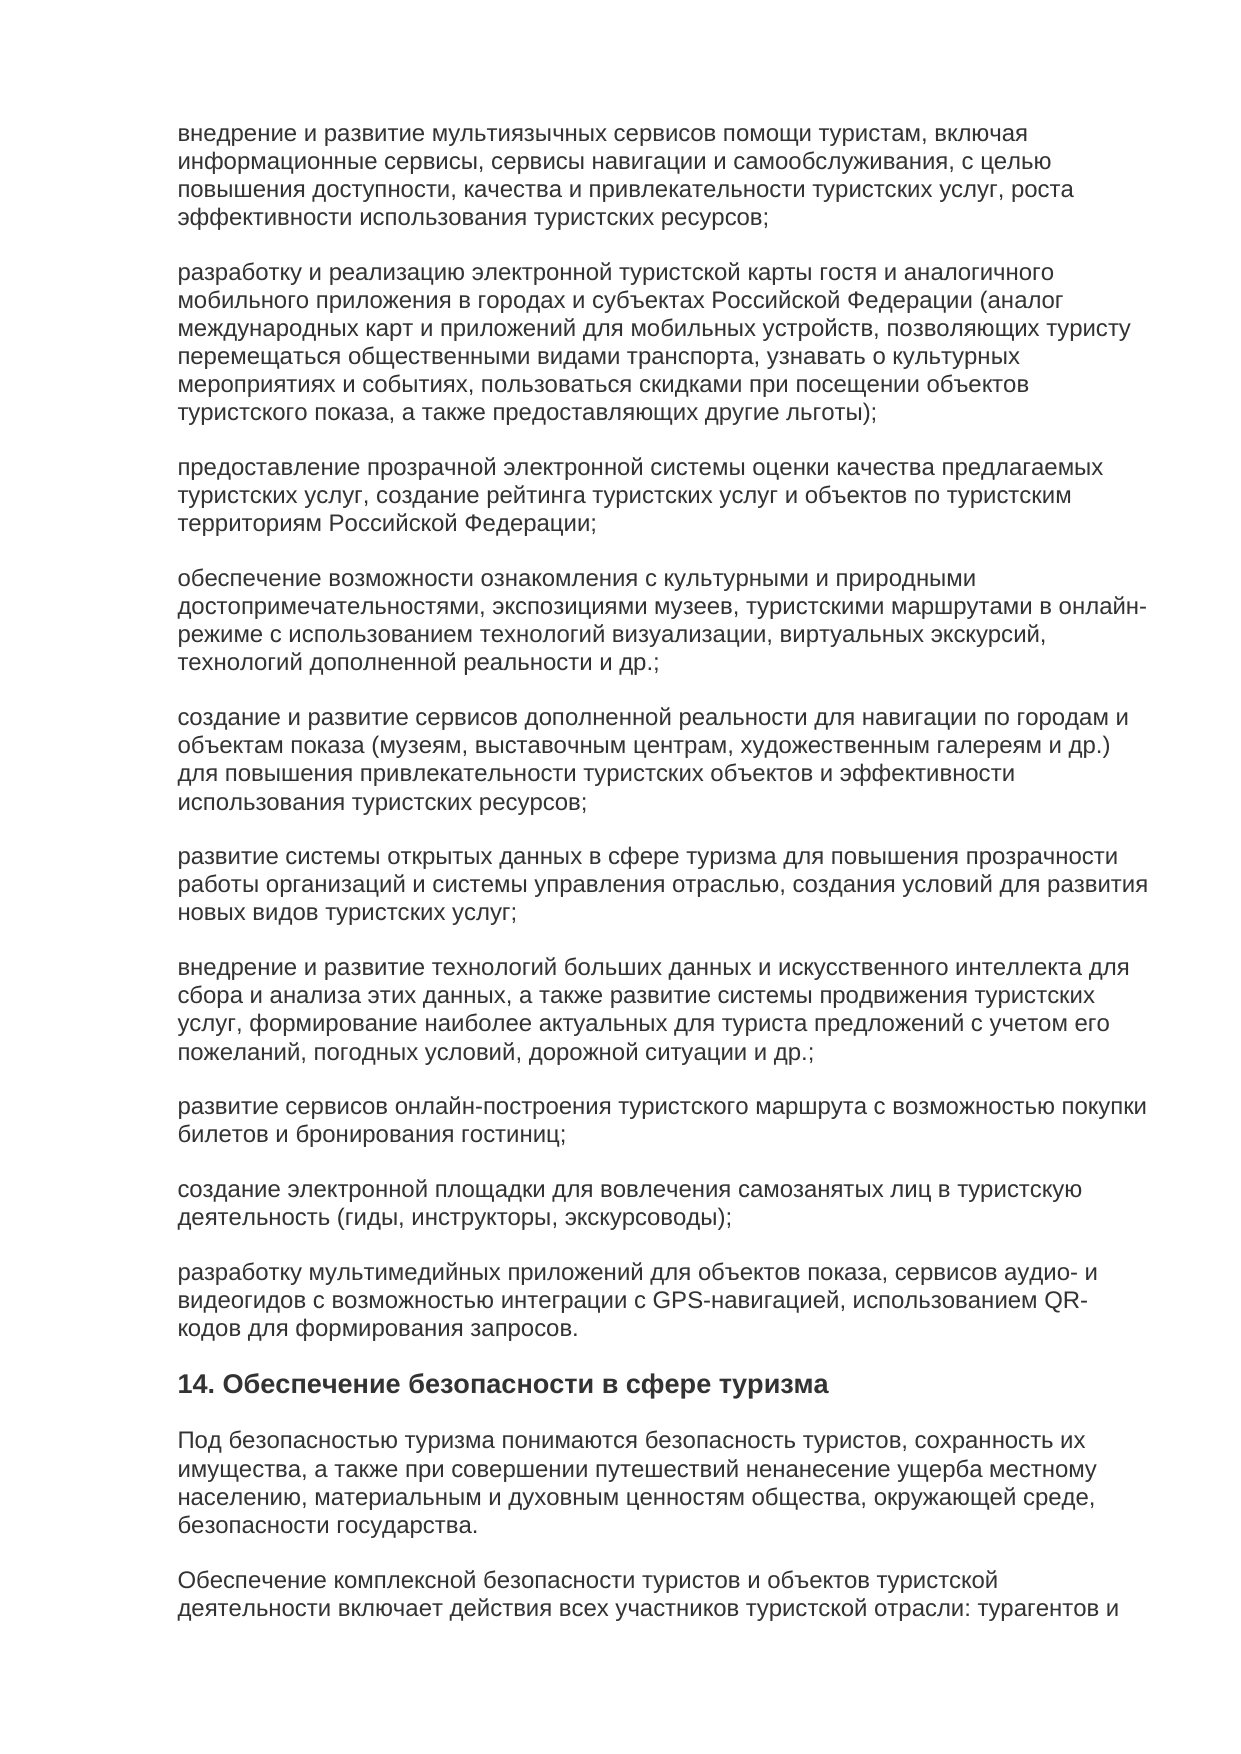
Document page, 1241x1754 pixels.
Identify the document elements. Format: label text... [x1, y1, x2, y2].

text внедрение и развитие технологий больших данных и искусственного интеллекта для сбора и анализа этих данных, а также развитие системы продвижения туристских услуг, формирование наиболее актуальных для туриста предложений с учетом его пожеланий, погодных условий, дорожной ситуации и др.; [177, 952, 1152, 1065]
text внедрение и развитие мультиязычных сервисов помощи туристам, включая информационные сервисы, сервисы навигации и самообслуживания, с целью повышения доступности, качества и привлекательности туристских услуг, роста эффективности использования туристских ресурсов; [177, 118, 1152, 231]
text развитие сервисов онлайн-построения туристского маршрута с возможностью покупки билетов и бронирования гостиниц; [177, 1092, 1152, 1148]
text создание электронной площадки для вовлечения самозанятых лиц в туристскую деятельность (гиды, инструкторы, экскурсоводы); [177, 1174, 1152, 1231]
text развитие системы открытых данных в сфере туризма для повышения прозрачности работы организаций и системы управления отраслью, создания условий для развития новых видов туристских услуг; [177, 842, 1152, 926]
text 14. Обеспечение безопасности в сфере туризма [177, 1368, 1152, 1399]
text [177, 1565, 1152, 1621]
text Под безопасностью туризма понимаются безопасность туристов, сохранность их имущества, а также при совершении путешествий ненанесение ущерба местному населению, материальным и духовным ценностям общества, окружающей среде, безопасности государства. [177, 1426, 1152, 1538]
text предоставление прозрачной электронной системы оценки качества предлагаемых туристских услуг, создание рейтинга туристских услуг и объектов по туристским территориям Российской Федерации; [177, 452, 1152, 537]
text создание и развитие сервисов дополненной реальности для навигации по городам и объектам показа (музеям, выставочным центрам, художественным галереям и др.) для повышения привлекательности туристских объектов и эффективности использования туристских ресурсов; [177, 702, 1152, 815]
text разработку и реализацию электронной туристской карты гостя и аналогичного мобильного приложения в городах и субъектах Российской Федерации (аналог международных карт и приложений для мобильных устройств, позволяющих туристу перемещаться общественными видами транспорта, узнавать о культурных мероприятиях и событиях, пользоваться скидками при посещении объектов туристского показа, а также предоставляющих другие льготы); [177, 257, 1152, 426]
text обеспечение возможности ознакомления с культурными и природными достопримечательностями, экспозициями музеев, туристскими маршрутами в онлайн-режиме с использованием технологий визуализации, виртуальных экскурсий, технологий дополненной реальности и др.; [177, 563, 1152, 676]
text разработку мультимедийных приложений для объектов показа, сервисов аудио- и видеогидов с возможностью интеграции с GPS-навигацией, использованием QR-кодов для формирования запросов. [177, 1257, 1152, 1342]
